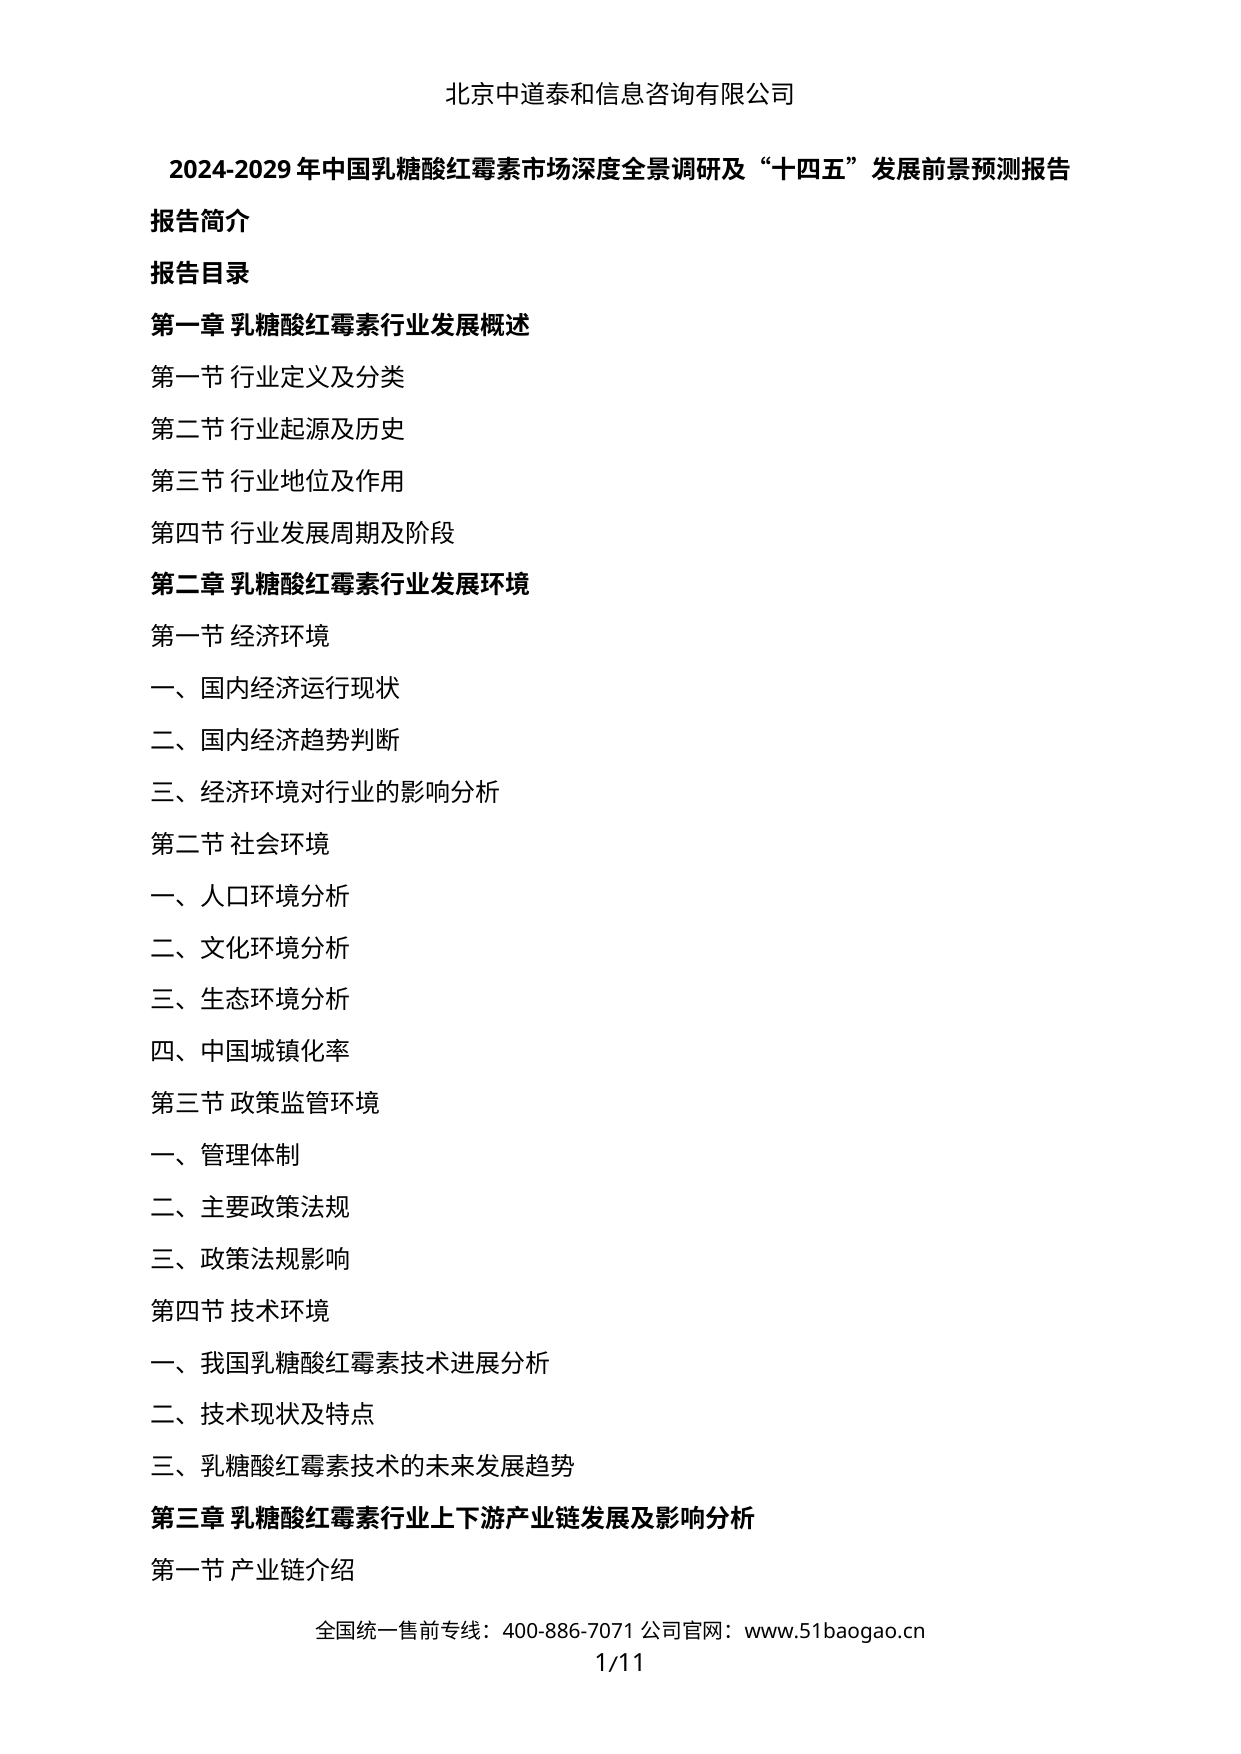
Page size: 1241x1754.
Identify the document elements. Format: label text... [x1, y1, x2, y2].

text 一、我国乳糖酸红霉素技术进展分析 [150, 1343, 1090, 1379]
text 二、国内经济趋势判断 [150, 721, 1090, 757]
text 第二节 行业起源及历史 [150, 409, 1090, 446]
text 三、乳糖酸红霉素技术的未来发展趋势 [150, 1447, 1090, 1483]
text 第三节 政策监管环境 [150, 1084, 1090, 1120]
text 第三章 乳糖酸红霉素行业上下游产业链发展及影响分析 [150, 1499, 1090, 1535]
text 第一节 产业链介绍 [150, 1551, 1090, 1587]
text 第四节 技术环境 [150, 1291, 1090, 1327]
text 二、技术现状及特点 [150, 1395, 1090, 1431]
text 二、主要政策法规 [150, 1187, 1090, 1224]
text 2024-2029年中国乳糖酸红霉素市场深度全景调研及“十四五”发展前景预测报告 [150, 150, 1090, 186]
text 第四节 行业发展周期及阶段 [150, 513, 1090, 549]
text 三、经济环境对行业的影响分析 [150, 772, 1090, 809]
text 第一节 行业定义及分类 [150, 357, 1090, 394]
text 一、国内经济运行现状 [150, 669, 1090, 705]
text 第二节 社会环境 [150, 824, 1090, 861]
text 四、中国城镇化率 [150, 1032, 1090, 1068]
text 二、文化环境分析 [150, 928, 1090, 964]
text 三、生态环境分析 [150, 980, 1090, 1016]
text 第三节 行业地位及作用 [150, 461, 1090, 497]
text 三、政策法规影响 [150, 1239, 1090, 1276]
text 第二章 乳糖酸红霉素行业发展环境 [150, 565, 1090, 601]
text 第一节 经济环境 [150, 617, 1090, 653]
text 一、管理体制 [150, 1136, 1090, 1172]
text 第一章 乳糖酸红霉素行业发展概述 [150, 306, 1090, 342]
text 一、人口环境分析 [150, 876, 1090, 912]
text 报告简介 [150, 202, 1090, 238]
text 报告目录 [150, 254, 1090, 290]
